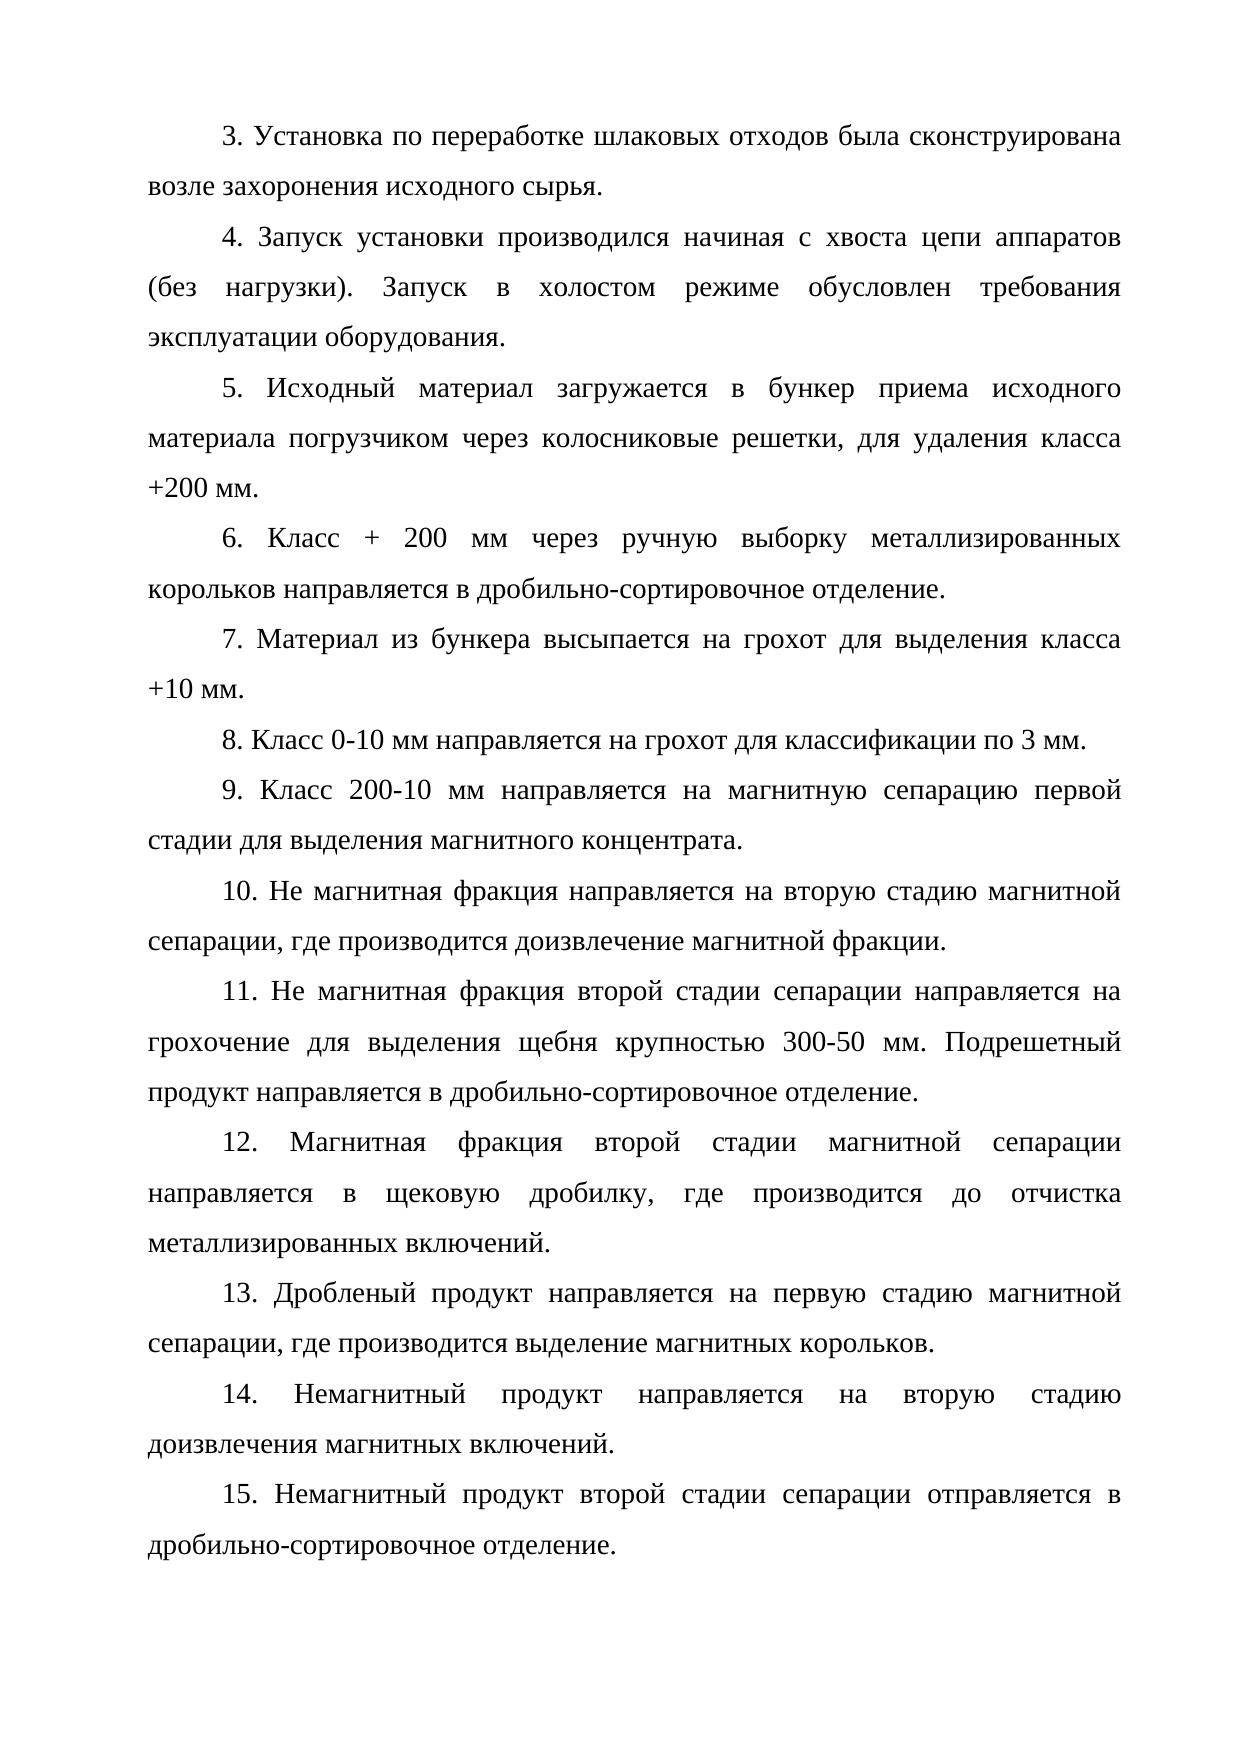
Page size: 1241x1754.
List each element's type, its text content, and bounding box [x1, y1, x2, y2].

title 15. Немагнитный продукт второй стадии сепарации отправляется в дробильно-сортировочное отделение. [148, 1477, 1122, 1560]
title 10. Не магнитная фракция направляется на вторую стадию магнитной сепарации, где производится доизвлечение магнитной фракции. [148, 873, 1122, 957]
title 3. Установка по переработке шлаковых отходов была сконструирована возле захоронения исходного сырья. [148, 118, 1122, 202]
title 8. Класс 0-10 мм направляется на грохот для классификации по 3 мм. [148, 722, 1122, 755]
title 4. Запуск установки производился начиная с хвоста цепи аппаратов (без нагрузки). Запуск в холостом режиме обусловлен требования эксплуатации оборудования. [148, 219, 1122, 353]
title 13. Дробленый продукт направляется на первую стадию магнитной сепарации, где производится выделение магнитных корольков. [148, 1275, 1122, 1359]
text 5. Исходный материал загружается в бункер приема исходного материала погрузчиком через колосниковые решетки, для удаления класса +200 мм. [148, 370, 1122, 504]
title 9. Класс 200-10 мм направляется на магнитную сепарацию первой стадии для выделения магнитного концентрата. [148, 772, 1122, 856]
title 11. Не магнитная фракция второй стадии сепарации направляется на грохочение для выделения щебня крупностью 300-50 мм. Подрешетный продукт направляется в дробильно-сортировочное отделение. [148, 973, 1122, 1108]
text 6. Класс + 200 мм через ручную выборку металлизированных корольков направляется в дробильно-сортировочное отделение. [148, 521, 1122, 604]
title 14. Немагнитный продукт направляется на вторую стадию доизвлечения магнитных включений. [148, 1376, 1122, 1460]
title 12. Магнитная фракция второй стадии магнитной сепарации направляется в щековую дробилку, где производится до отчистка металлизированных включений. [148, 1124, 1122, 1258]
title 7. Материал из бункера высыпается на грохот для выделения класса +10 мм. [148, 621, 1122, 705]
